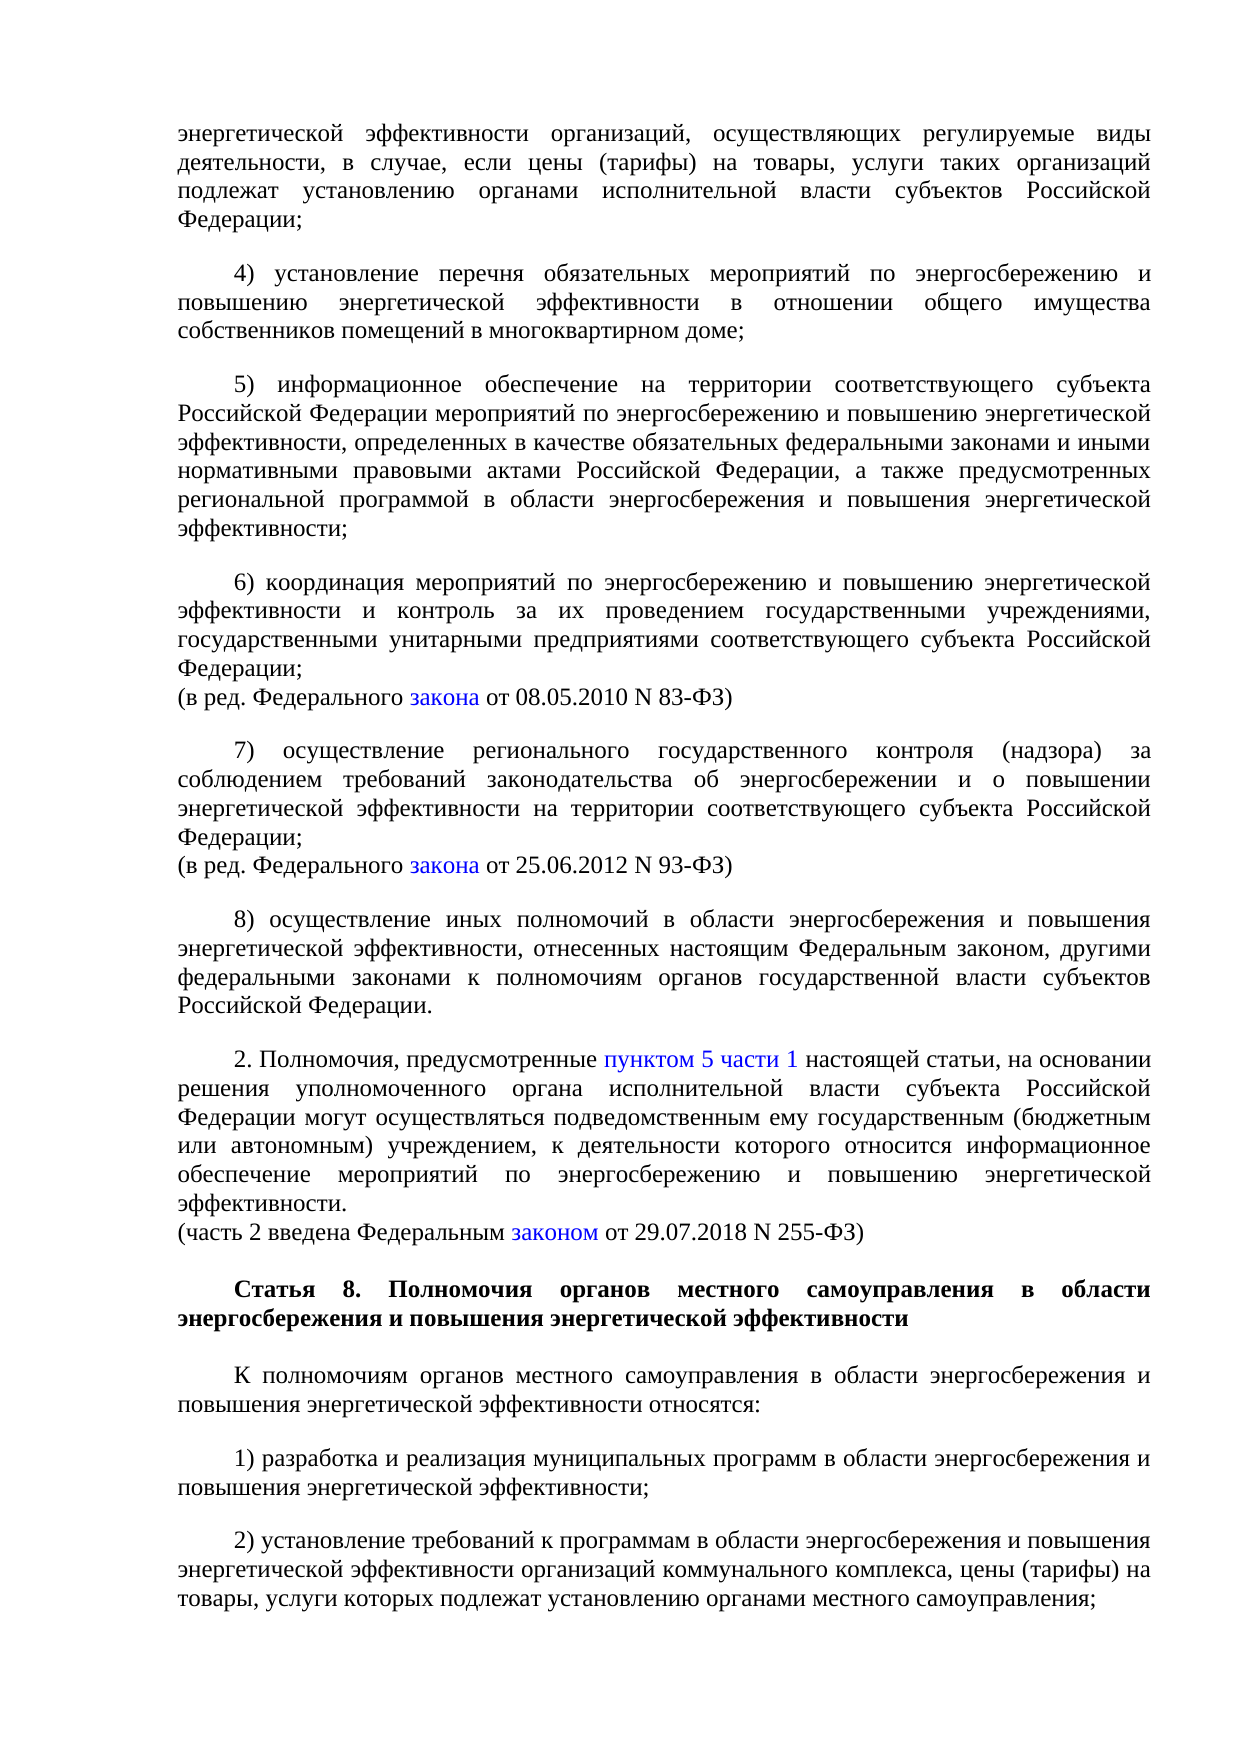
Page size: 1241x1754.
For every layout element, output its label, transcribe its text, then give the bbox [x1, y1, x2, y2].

text (часть 2 введена Федеральным законом от 29.07.2018 N 255-ФЗ) [177, 1217, 1152, 1246]
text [177, 118, 1152, 233]
text К полномочиям органов местного самоуправления в области энергосбережения и повышения энергетической эффективности относятся: [177, 1361, 1152, 1418]
text 7) осуществление регионального государственного контроля (надзора) за соблюдением требований законодательства об энергосбережении и о повышении энергетической эффективности на территории соответствующего субъекта Российской Федерации; [177, 736, 1152, 851]
text 2) установление требований к программам в области энергосбережения и повышения энергетической эффективности организаций коммунального комплекса, цены (тарифы) на товары, услуги которых подлежат установлению органами местного самоуправления; [177, 1526, 1152, 1612]
text (в ред. Федерального закона от 08.05.2010 N 83-ФЗ) [177, 682, 1152, 711]
text 5) информационное обеспечение на территории соответствующего субъекта Российской Федерации мероприятий по энергосбережению и повышению энергетической эффективности, определенных в качестве обязательных федеральными законами и иными нормативными правовыми актами Российской Федерации, а также предусмотренных региональной программой в области энергосбережения и повышения энергетической эффективности; [177, 369, 1152, 542]
text 4) установление перечня обязательных мероприятий по энергосбережению и повышению энергетической эффективности в отношении общего имущества собственников помещений в многоквартирном доме; [177, 258, 1152, 344]
text (в ред. Федерального закона от 25.06.2012 N 93-ФЗ) [177, 851, 1152, 879]
text 1) разработка и реализация муниципальных программ в области энергосбережения и повышения энергетической эффективности; [177, 1443, 1152, 1501]
title Статья 8. Полномочия органов местного самоуправления в области энергосбережения и повышения энергетической эффективности [177, 1274, 1152, 1332]
text 2. Полномочия, предусмотренные пунктом 5 части 1 настоящей статьи, на основании решения уполномоченного органа исполнительной власти субъекта Российской Федерации могут осуществляться подведомственным ему государственным (бюджетным или автономным) учреждением, к деятельности которого относится информационное обеспечение мероприятий по энергосбережению и повышению энергетической эффективности. [177, 1044, 1152, 1217]
text 6) координация мероприятий по энергосбережению и повышению энергетической эффективности и контроль за их проведением государственными учреждениями, государственными унитарными предприятиями соответствующего субъекта Российской Федерации; [177, 567, 1152, 682]
text 8) осуществление иных полномочий в области энергосбережения и повышения энергетической эффективности, отнесенных настоящим Федеральным законом, другими федеральными законами к полномочиям органов государственной власти субъектов Российской Федерации. [177, 904, 1152, 1019]
